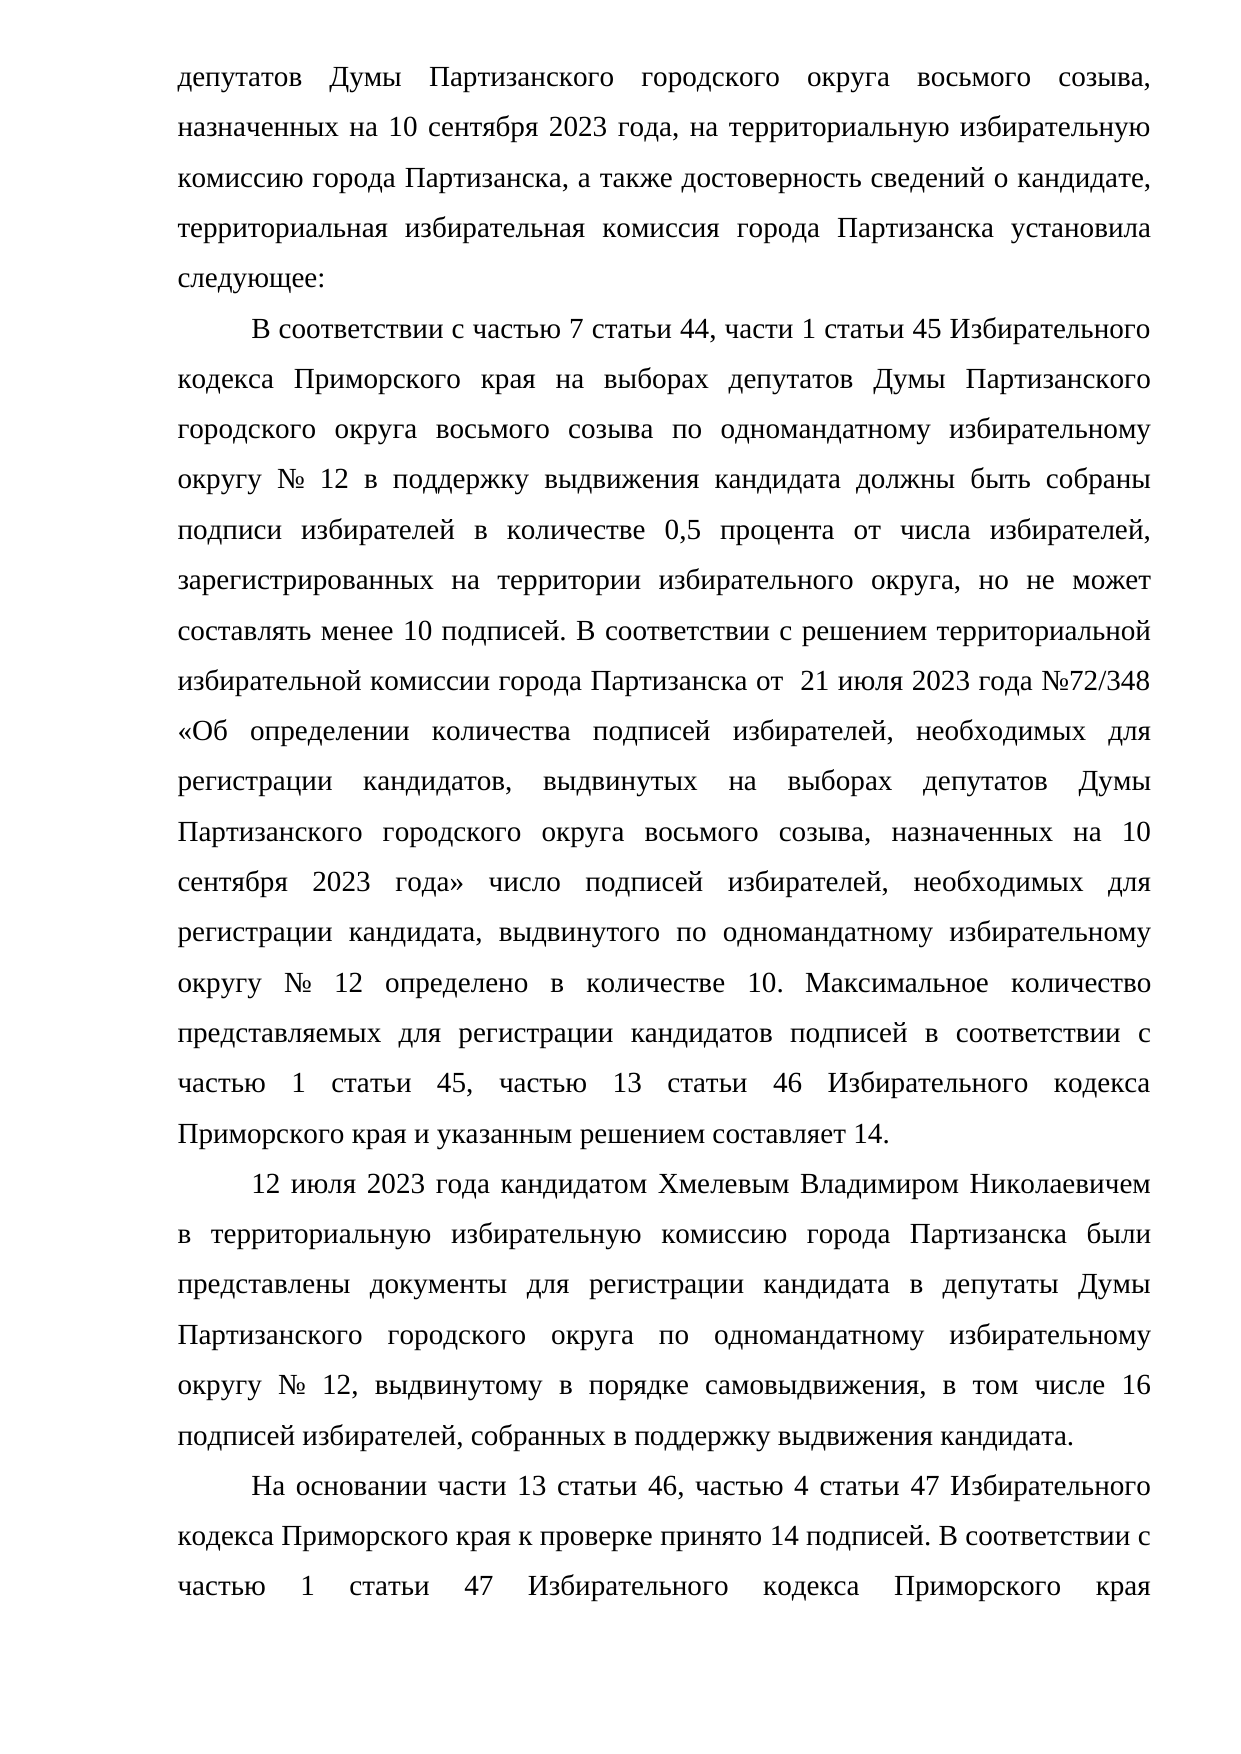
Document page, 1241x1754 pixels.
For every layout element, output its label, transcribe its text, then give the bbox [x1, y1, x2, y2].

text 12 июля 2023 года кандидатом Хмелевым Владимиром Николаевичем в территориальную избирательную комиссию города Партизанска были представлены документы для регистрации кандидата в депутаты Думы Партизанского городского округа по одномандатному избирательному округу № 12, выдвинутому в порядке самовыдвижения, в том числе 16 подписей избирателей, собранных в поддержку выдвижения кандидата. [177, 1166, 1152, 1451]
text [177, 59, 1152, 294]
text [177, 1468, 1152, 1602]
text В соответствии с частью 7 статьи 44, части 1 статьи 45 Избирательного кодекса Приморского края на выборах депутатов Думы Партизанского городского округа восьмого созыва по одномандатному избирательному округу № 12 в поддержку выдвижения кандидата должны быть собраны подписи избирателей в количестве 0,5 процента от числа избирателей, зарегистрированных на территории избирательного округа, но не может составлять менее 10 подписей. В соответствии с решением территориальной избирательной комиссии города Партизанска от 21 июля 2023 года №72/348 «Об определении количества подписей избирателей, необходимых для регистрации кандидатов, выдвинутых на выборах депутатов Думы Партизанского городского округа восьмого созыва, назначенных на 10 сентября 2023 года» число подписей избирателей, необходимых для регистрации кандидата, выдвинутого по одномандатному избирательному округу № 12 определено в количестве 10. Максимальное количество представляемых для регистрации кандидатов подписей в соответствии с частью 1 статьи 45, частью 13 статьи 46 Избирательного кодекса Приморского края и указанным решением составляет 14. [177, 311, 1152, 1149]
